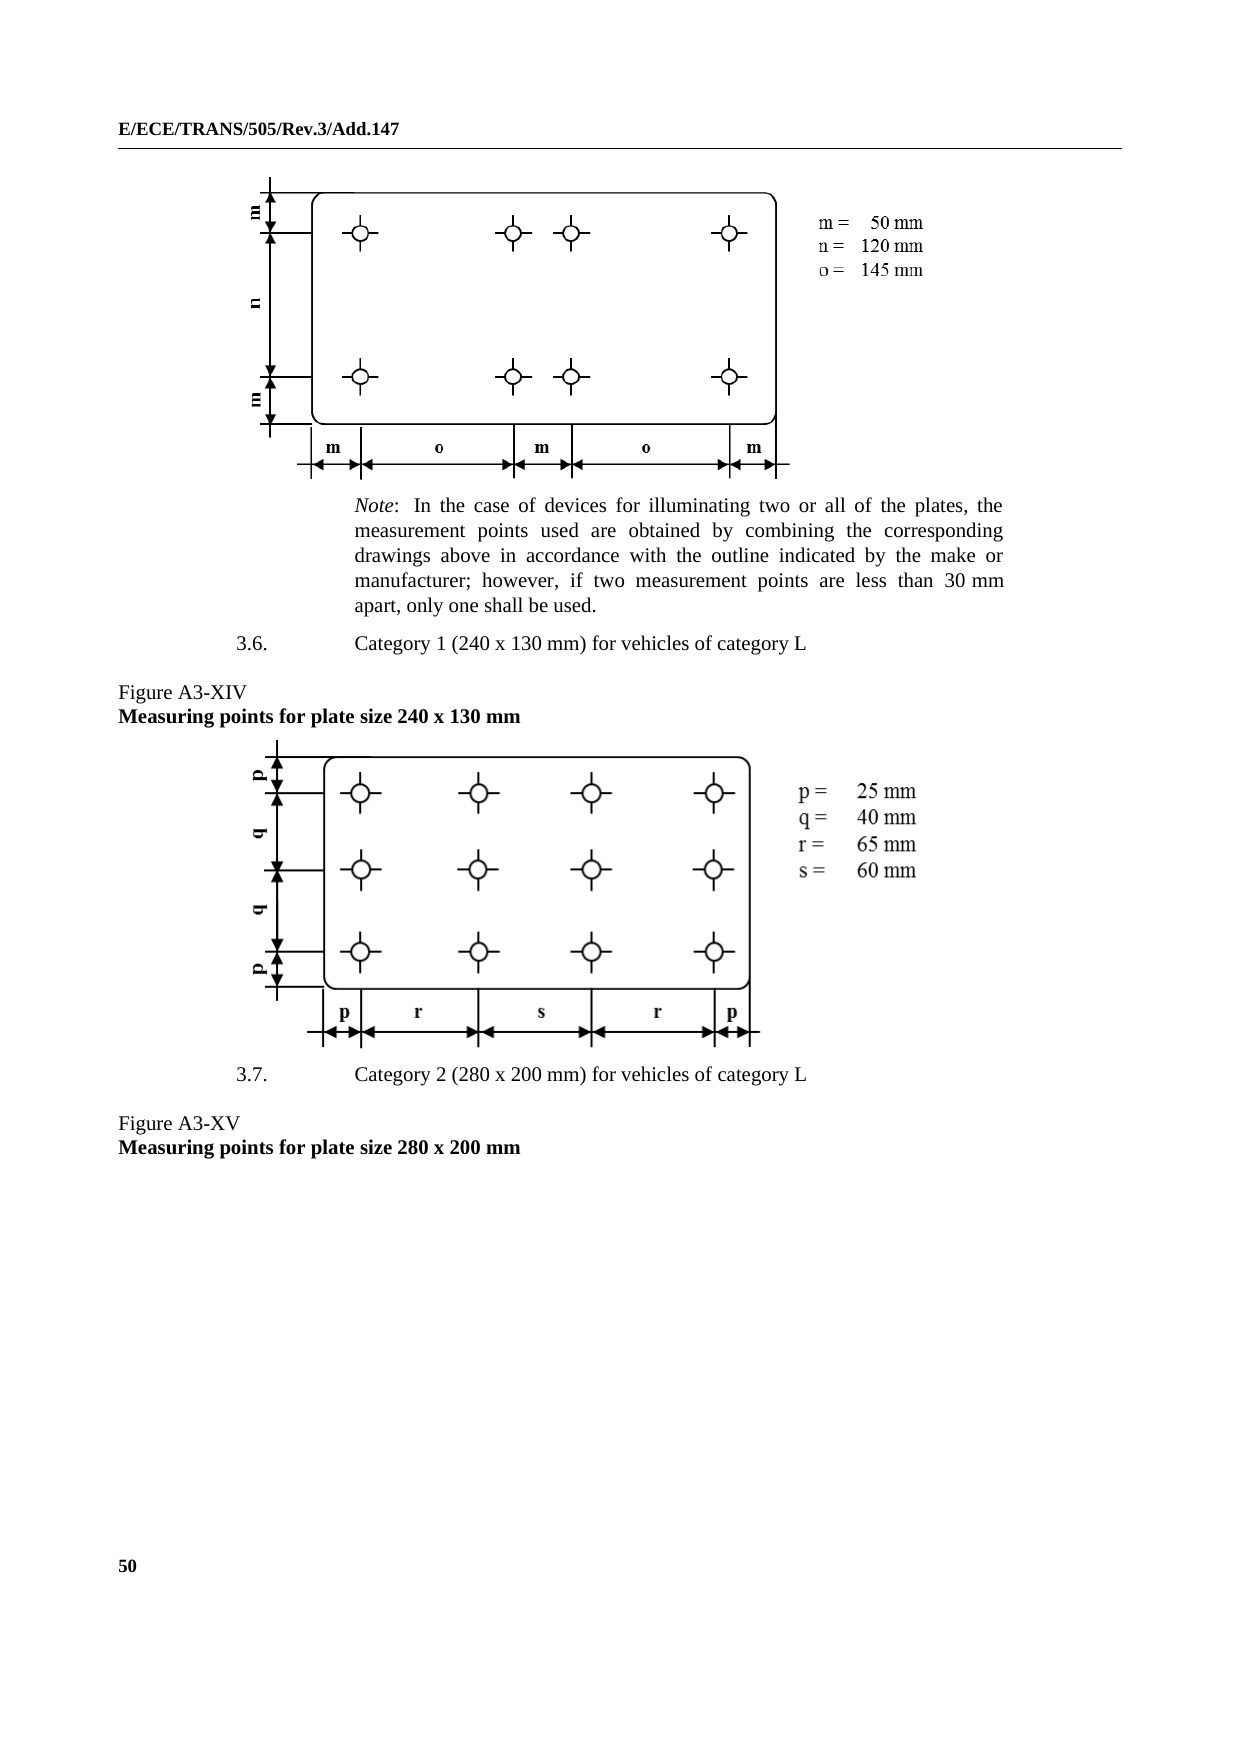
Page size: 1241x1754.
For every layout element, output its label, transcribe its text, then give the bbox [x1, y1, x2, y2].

text 3.7. Category 2 (280 x 200 mm) for vehicles of category L [236, 1061, 1004, 1086]
subtitle Measuring points for plate size 280 x 200 mm [118, 1135, 1122, 1159]
text Note: In the case of devices for illuminating two or all of the plates, the measurement points used are obtained by combining the corresponding drawings above in accordance with the outline indicated by the make or manufacturer; however, if two measurement points are less than 30 mm apart, only one shall be used. [354, 492, 1004, 617]
subtitle Figure A3-XV [118, 1111, 1122, 1135]
text 3.6. Category 1 (240 x 130 mm) for vehicles of category L [236, 630, 1004, 655]
picture [236, 740, 931, 1049]
subtitle Figure A3-XIV [118, 680, 1122, 704]
picture [236, 177, 936, 480]
subtitle Measuring points for plate size 240 x 130 mm [118, 704, 1122, 728]
